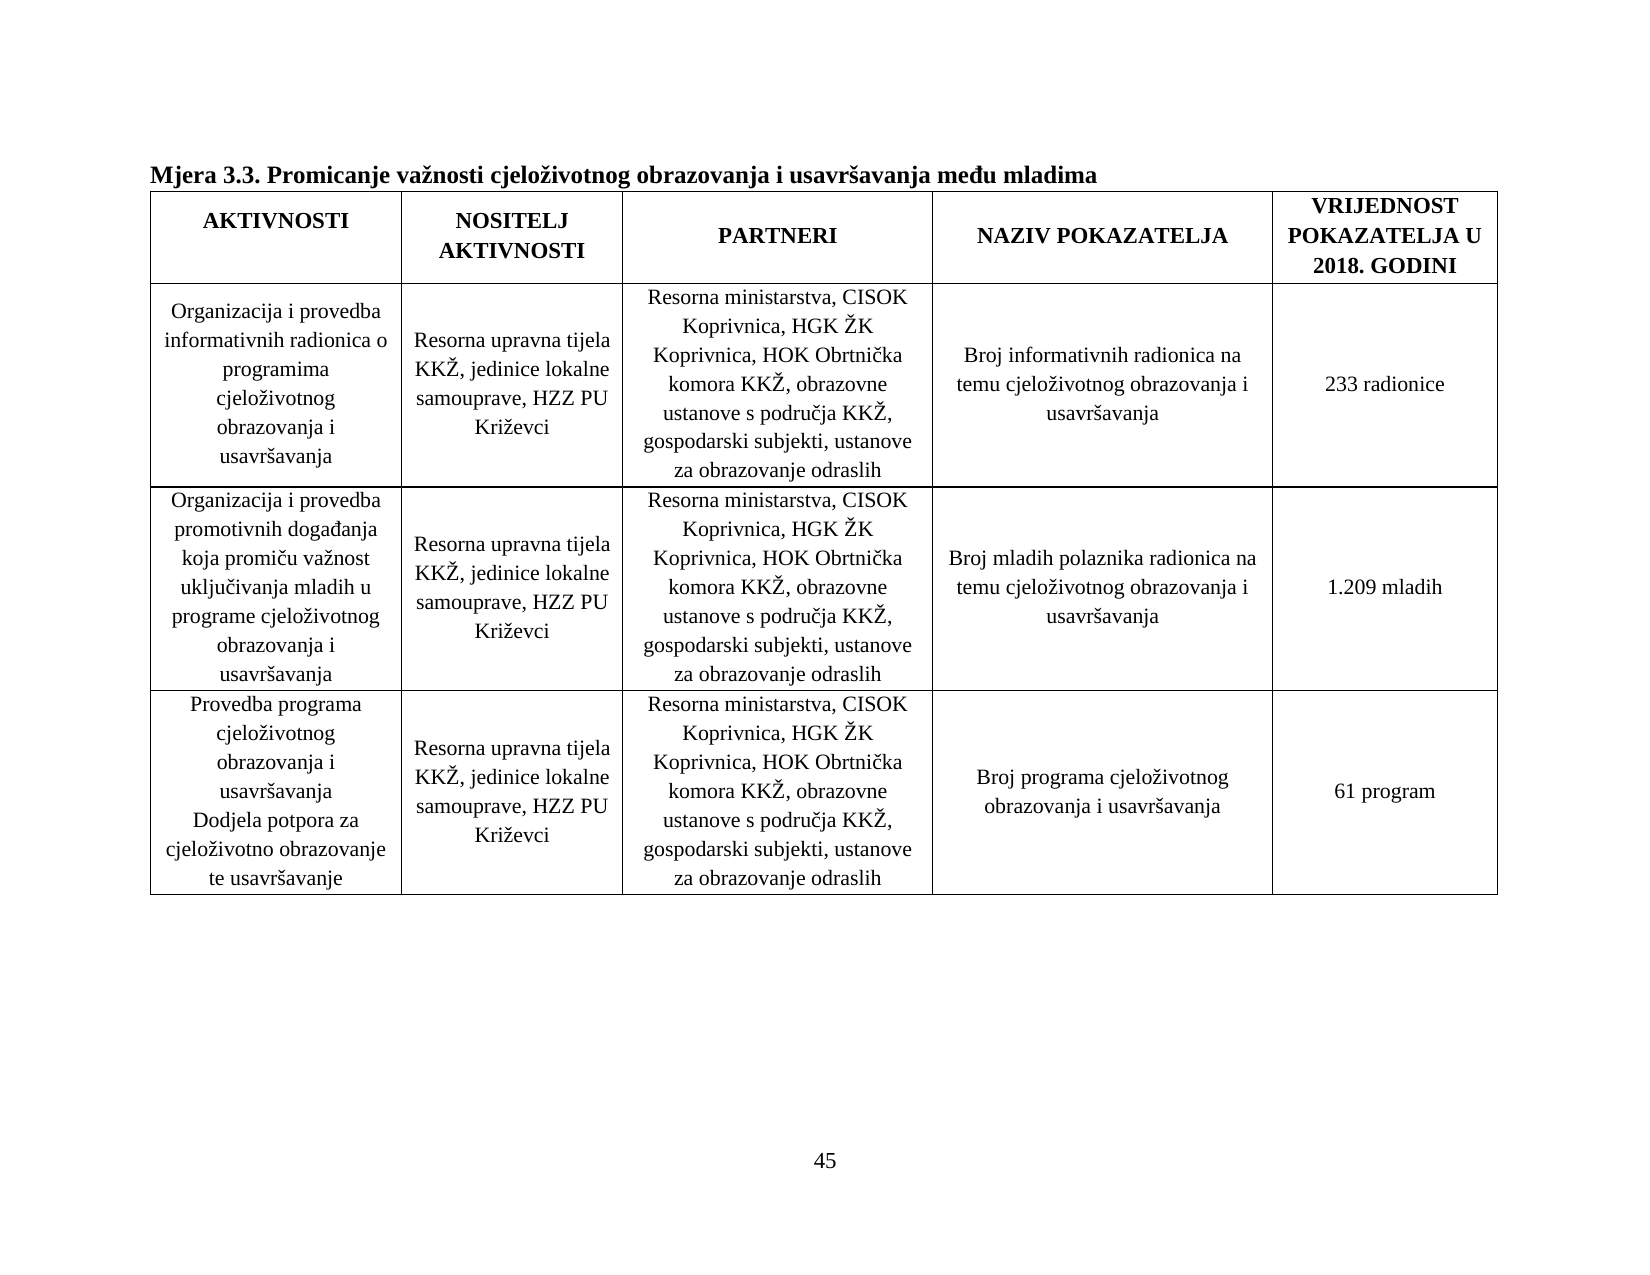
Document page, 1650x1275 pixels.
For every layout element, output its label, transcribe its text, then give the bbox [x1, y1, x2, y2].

table_cell 233 radionice [1273, 284, 1497, 486]
table_header NOSITELJ AKTIVNOSTI [402, 192, 622, 283]
table_cell Organizacija i provedba promotivnih događanja koja promiču važnost uključivanja mladih u programe cjeloživotnog obrazovanja i usavršavanja [151, 488, 401, 690]
table_cell 61 program [1273, 691, 1497, 894]
table_cell 1.209 mladih [1273, 488, 1497, 690]
table_cell Broj informativnih radionica na temu cjeloživotnog obrazovanja i usavršavanja [933, 284, 1272, 486]
table_cell Resorna ministarstva, CISOK Koprivnica, HGK ŽK Koprivnica, HOK Obrtnička komora KKŽ, obrazovne ustanove s područja KKŽ, gospodarski subjekti, ustanove za obrazovanje odraslih [623, 488, 932, 690]
table_cell Broj programa cjeloživotnog obrazovanja i usavršavanja [933, 691, 1272, 894]
table_cell Resorna ministarstva, CISOK Koprivnica, HGK ŽK Koprivnica, HOK Obrtnička komora KKŽ, obrazovne ustanove s područja KKŽ, gospodarski subjekti, ustanove za obrazovanje odraslih [623, 691, 932, 894]
table_cell Provedba programa cjeloživotnog obrazovanja i usavršavanja Dodjela potpora za cjeloživotno obrazovanje te usavršavanje [151, 691, 401, 894]
table_cell Organizacija i provedba informativnih radionica o programima cjeloživotnog obrazovanja i usavršavanja [151, 284, 401, 486]
table_cell Resorna upravna tijela KKŽ, jedinice lokalne samouprave, HZZ PU Križevci [402, 691, 622, 894]
table_header VRIJEDNOST POKAZATELJA U 2018. GODINI [1273, 192, 1497, 283]
table_cell Resorna ministarstva, CISOK Koprivnica, HGK ŽK Koprivnica, HOK Obrtnička komora KKŽ, obrazovne ustanove s područja KKŽ, gospodarski subjekti, ustanove za obrazovanje odraslih [623, 284, 932, 486]
table_header PARTNERI [623, 192, 932, 283]
text Mjera 3.3. Promicanje važnosti cjeloživotnog obrazovanja i usavršavanja među mladima [150, 160, 1500, 189]
table_cell Broj mladih polaznika radionica na temu cjeloživotnog obrazovanja i usavršavanja [933, 488, 1272, 690]
table_cell Resorna upravna tijela KKŽ, jedinice lokalne samouprave, HZZ PU Križevci [402, 284, 622, 486]
table_header AKTIVNOSTI [151, 192, 401, 283]
table_header NAZIV POKAZATELJA [933, 192, 1272, 283]
table_cell Resorna upravna tijela KKŽ, jedinice lokalne samouprave, HZZ PU Križevci [402, 488, 622, 690]
